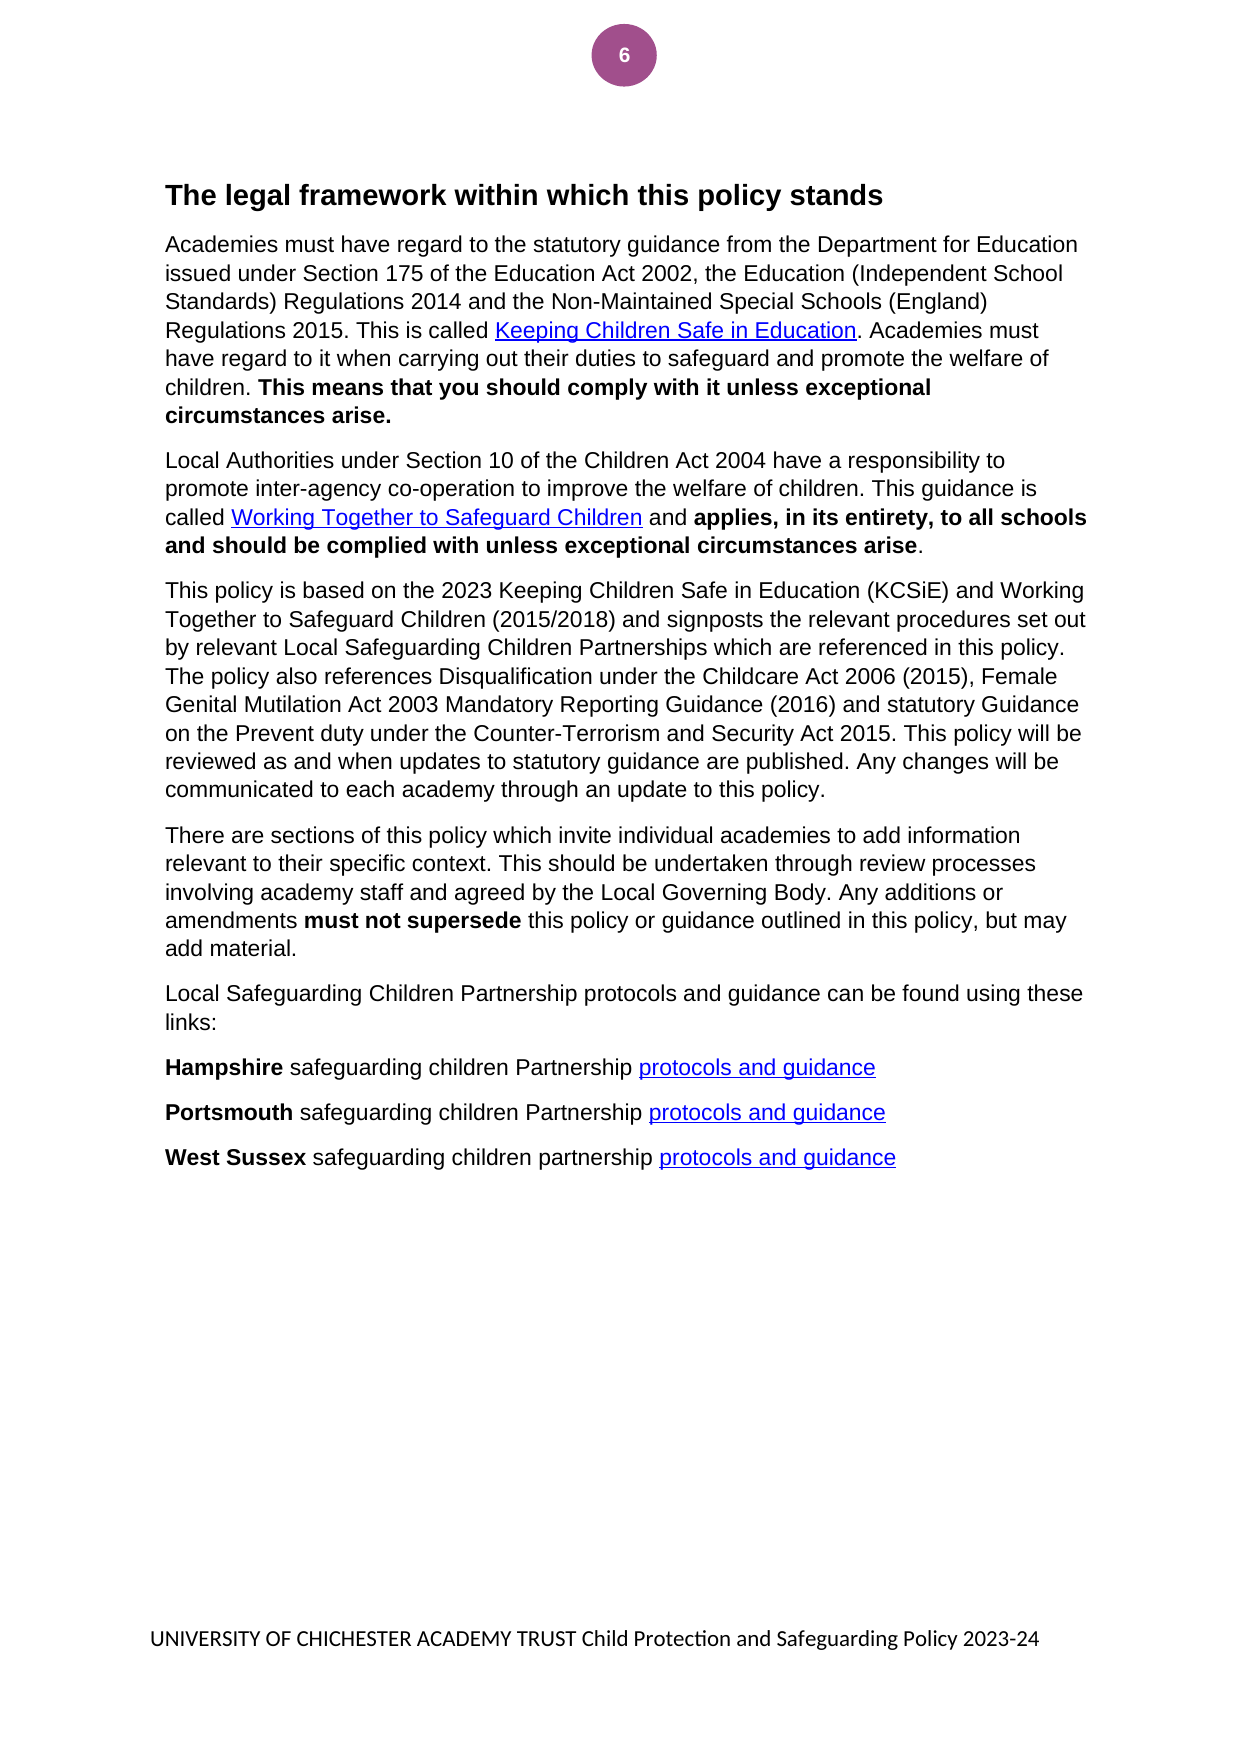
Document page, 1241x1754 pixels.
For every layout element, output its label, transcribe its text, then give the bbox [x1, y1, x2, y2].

text Local Authorities under Section 10 of the Children Act 2004 have a responsibility to promote inter-agency co-operation to improve the welfare of children. This guidance is called Working Together to Safeguard Children and applies, in its entirety, to all schools and should be complied with unless exceptional circumstances arise. [165, 447, 1090, 559]
text West Sussex safeguarding children partnership protocols and guidance [165, 1144, 1090, 1171]
text There are sections of this policy which invite individual academies to add information relevant to their specific context. This should be undertaken through review processes involving academy staff and agreed by the Local Governing Body. Any additions or amendments must not supersede this policy or guidance outlined in this policy, but may add material. [165, 822, 1090, 962]
text This policy is based on the 2023 Keeping Children Safe in Education (KCSiE) and Working Together to Safeguard Children (2015/2018) and signposts the relevant procedures set out by relevant Local Safeguarding Children Partnerships which are referenced in this policy. The policy also references Disqualification under the Childcare Act 2006 (2015), Female Genital Mutilation Act 2003 Mandatory Reporting Guidance (2016) and statutory Guidance on the Prevent duty under the Counter-Terrorism and Security Act 2015. This policy will be reviewed as and when updates to statutory guidance are published. Any changes will be communicated to each academy through an update to this policy. [165, 577, 1090, 803]
text Academies must have regard to the statutory guidance from the Department for Education issued under Section 175 of the Education Act 2002, the Education (Independent School Standards) Regulations 2014 and the Non-Maintained Special Schools (England) Regulations 2015. This is called Keeping Children Safe in Education. Academies must have regard to it when carrying out their duties to safeguard and promote the welfare of children. This means that you should comply with it unless exceptional circumstances arise. [165, 231, 1090, 428]
text Portsmouth safeguarding children Partnership protocols and guidance [165, 1099, 1090, 1125]
text Hampshire safeguarding children Partnership protocols and guidance [165, 1054, 1090, 1080]
text Local Safeguarding Children Partnership protocols and guidance can be found using these links: [165, 980, 1090, 1035]
text The legal framework within which this policy stands [165, 178, 1090, 212]
